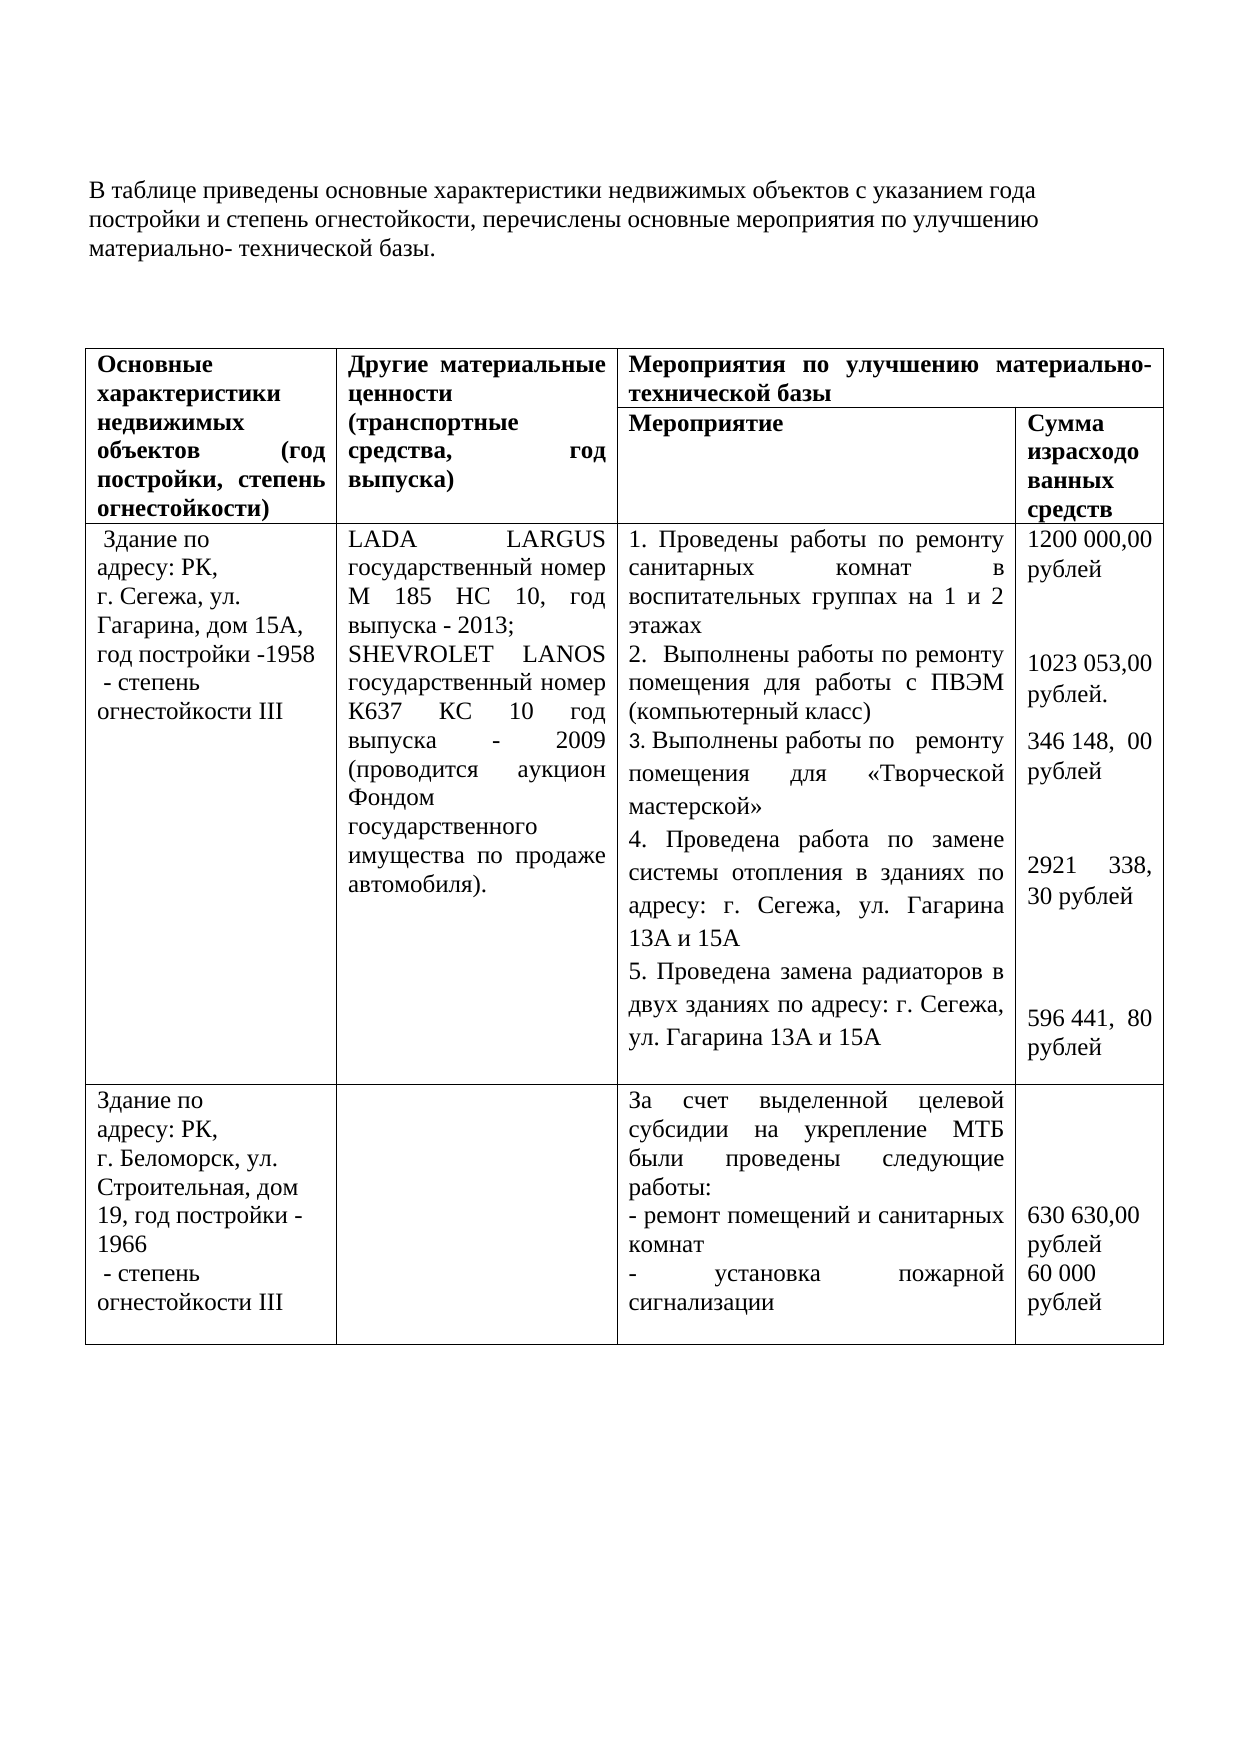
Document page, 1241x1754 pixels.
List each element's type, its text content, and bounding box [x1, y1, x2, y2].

table_cell LADA LARGUS государственный номер М 185 НС 10, год выпуска - 2013; SHEVROLET LANOS государственный номер К637 КС 10 год выпуска - 2009 (проводится аукцион Фондом государственного имущества по продаже автомобиля). [337, 524, 617, 1084]
table_cell Здание по адресу: РК, г. Беломорск, ул. Строительная, дом 19, год постройки -1966 - степень огнестойкости III [86, 1085, 336, 1344]
text В таблице приведены основные характеристики недвижимых объектов с указанием года постройки и степень огнестойкости, перечислены основные мероприятия по улучшению материально- технической базы. [88, 176, 1041, 262]
table_cell Сумма израсходованных средств [1016, 408, 1163, 523]
table_cell Мероприятие [618, 408, 1015, 523]
table_header Другие материальные ценности (транспортные средства, год выпуска) [337, 349, 617, 523]
table_cell За счет выделенной целевой субсидии на укрепление МТБ были проведены следующие работы: - ремонт помещений и санитарных комнат - установка пожарной сигнализации [618, 1085, 1015, 1344]
table_cell 1200 000,00 рублей 1023 053,00 рублей. 346 148, 00 рублей 2921 338, 30 рублей 596 441, 80 рублей [1016, 524, 1163, 1084]
table_cell 1. Проведены работы по ремонту санитарных комнат в воспитательных группах на 1 и 2 этажах 2. Выполнены работы по ремонту помещения для работы с ПВЭМ (компьютерный класс) 3. Выполнены работы по ремонту помещения для «Творческой мастерской» 4. Проведена работа по замене системы отопления в зданиях по адресу: г. Сегежа, ул. Гагарина 13А и 15А 5. Проведена замена радиаторов в двух зданиях по адресу: г. Сегежа, ул. Гагарина 13А и 15А [618, 524, 1015, 1084]
table_cell [337, 1085, 617, 1344]
table_cell Здание по адресу: РК, г. Сегежа, ул. Гагарина, дом 15А, год постройки -1958 - степень огнестойкости III [86, 524, 336, 1084]
table_header Основные характеристики недвижимых объектов (год постройки, степень огнестойкости) [86, 349, 336, 523]
table_header Мероприятия по улучшению материально- технической базы [618, 349, 1163, 407]
table_cell 630 630,00 рублей 60 000 рублей [1016, 1085, 1163, 1344]
